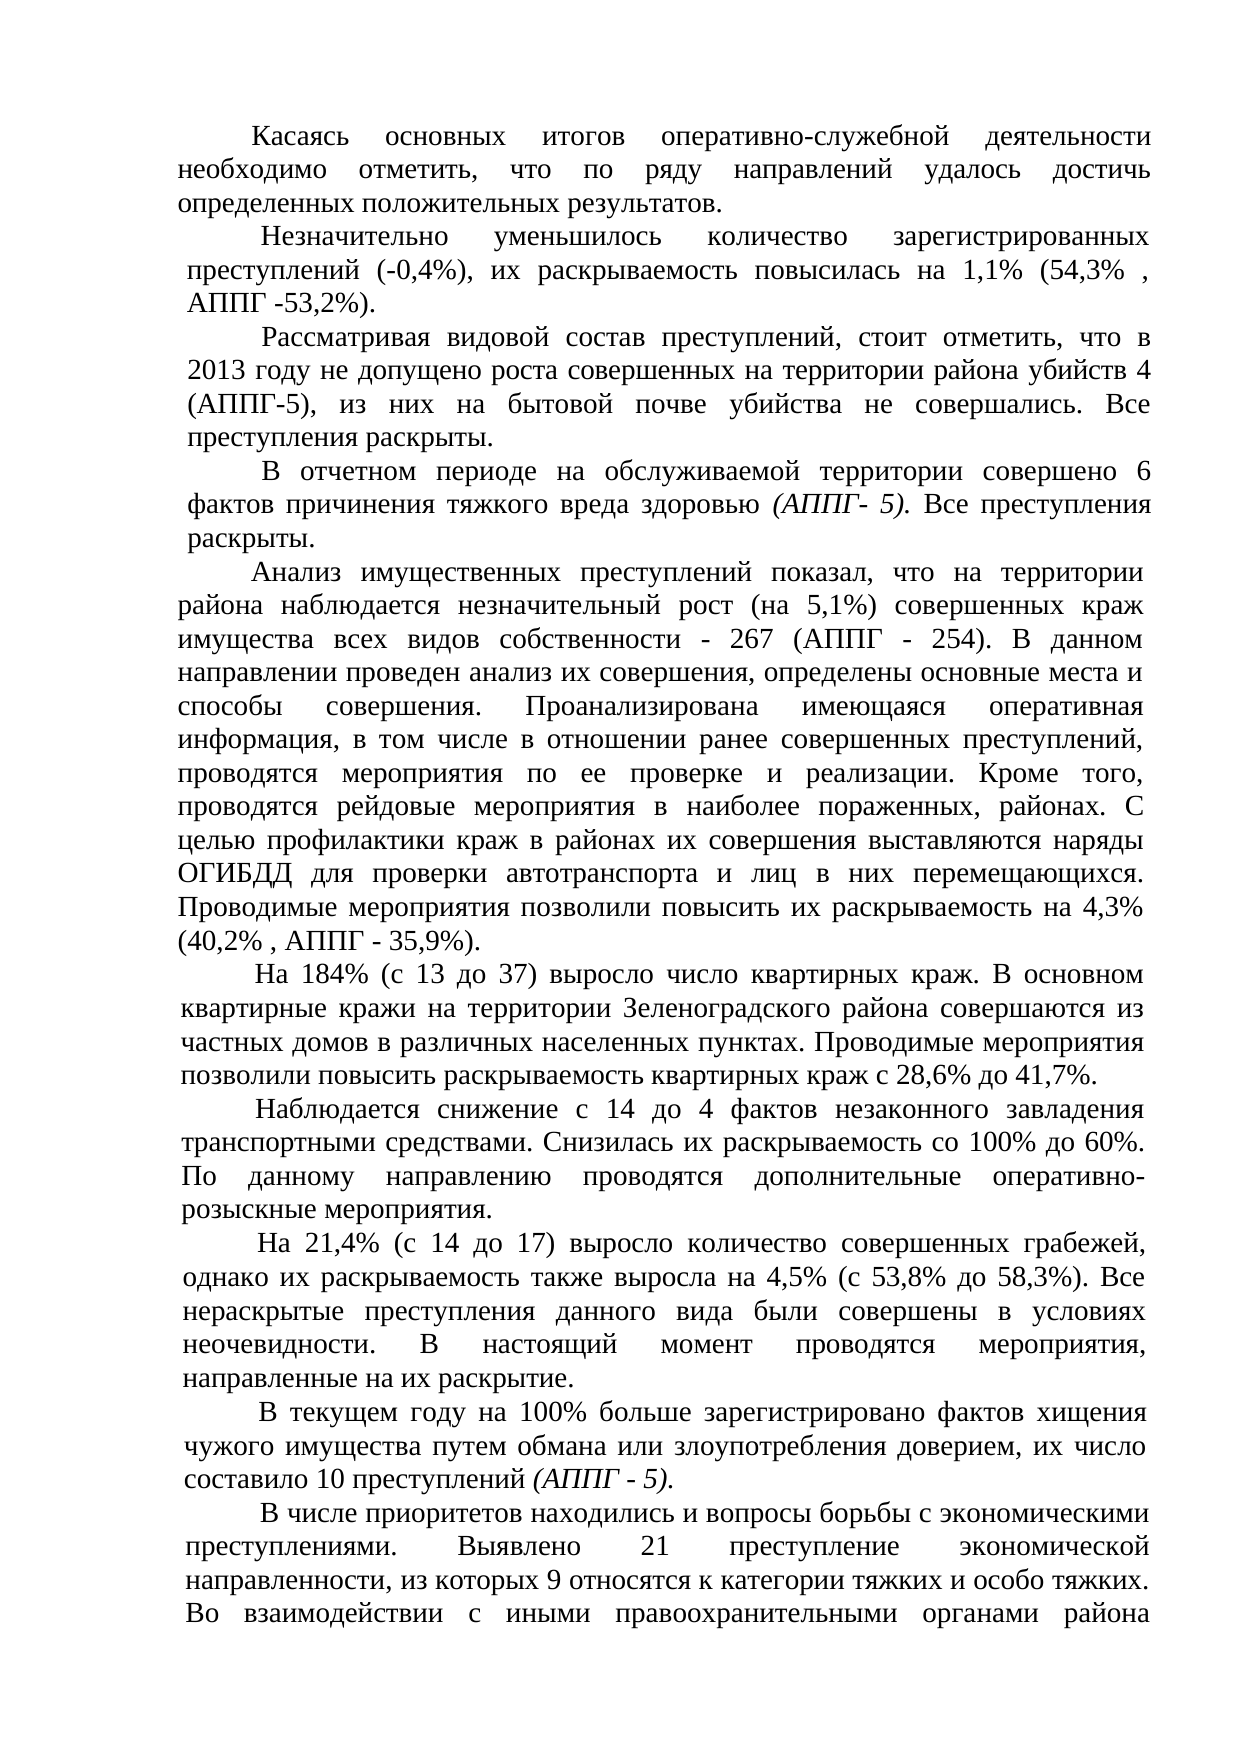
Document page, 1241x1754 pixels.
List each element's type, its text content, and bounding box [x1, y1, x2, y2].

text Наблюдается снижение с 14 до 4 фактов незаконного завладения транспортными средствами. Снизилась их раскрываемость со 100% до 60%. По данному направлению проводятся дополнительные оперативно-розыскные мероприятия. [181, 1091, 1146, 1226]
text В отчетном периоде на обслуживаемой территории совершено 6 фактов причинения тяжкого вреда здоровью (АППГ- 5). Все преступления раскрыты. [187, 453, 1152, 554]
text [185, 1495, 1150, 1629]
text На 184% (с 13 до 37) выросло число квартирных краж. В основном квартирные кражи на территории Зеленоградского района совершаются из частных домов в различных населенных пунктах. Проводимые мероприятия позволили повысить раскрываемость квартирных краж с 28,6% до 41,7%. [180, 957, 1145, 1091]
text На 21,4% (с 14 до 17) выросло количество совершенных грабежей, однако их раскрываемость также выросла на 4,5% (с 53,8% до 58,3%). Все нераскрытые преступления данного вида были совершены в условиях неочевидности. В настоящий момент проводятся мероприятия, направленные на их раскрытие. [182, 1226, 1146, 1394]
text Незначительно уменьшилось количество зарегистрированных преступлений (-0,4%), их раскрываемость повысилась на 1,1% (54,3% , АППГ -53,2%). [187, 219, 1150, 319]
text В текущем году на 100% больше зарегистрировано фактов хищения чужого имущества путем обмана или злоупотребления доверием, их число составило 10 преступлений (АППГ - 5). [184, 1395, 1148, 1495]
text Рассматривая видовой состав преступлений, стоит отметить, что в 2013 году не допущено роста совершенных на территории района убийств 4 (АППГ-5), из них на бытовой почве убийства не совершались. Все преступления раскрыты. [187, 319, 1152, 453]
text Касаясь основных итогов оперативно-служебной деятельности необходимо отметить, что по ряду направлений удалось достичь определенных положительных результатов. [177, 118, 1152, 219]
text Анализ имущественных преступлений показал, что на территории района наблюдается незначительный рост (на 5,1%) совершенных краж имущества всех видов собственности - 267 (АППГ - 254). В данном направлении проведен анализ их совершения, определены основные места и способы совершения. Проанализирована имеющаяся оперативная информация, в том числе в отношении ранее совершенных преступлений, проводятся мероприятия по ее проверке и реализации. Кроме того, проводятся рейдовые мероприятия в наиболее пораженных, районах. С целью профилактики краж в районах их совершения выставляются наряды ОГИБДД для проверки автотранспорта и лиц в них перемещающихся. Проводимые мероприятия позволили повысить их раскрываемость на 4,3% (40,2% , АППГ - 35,9%). [177, 554, 1144, 957]
